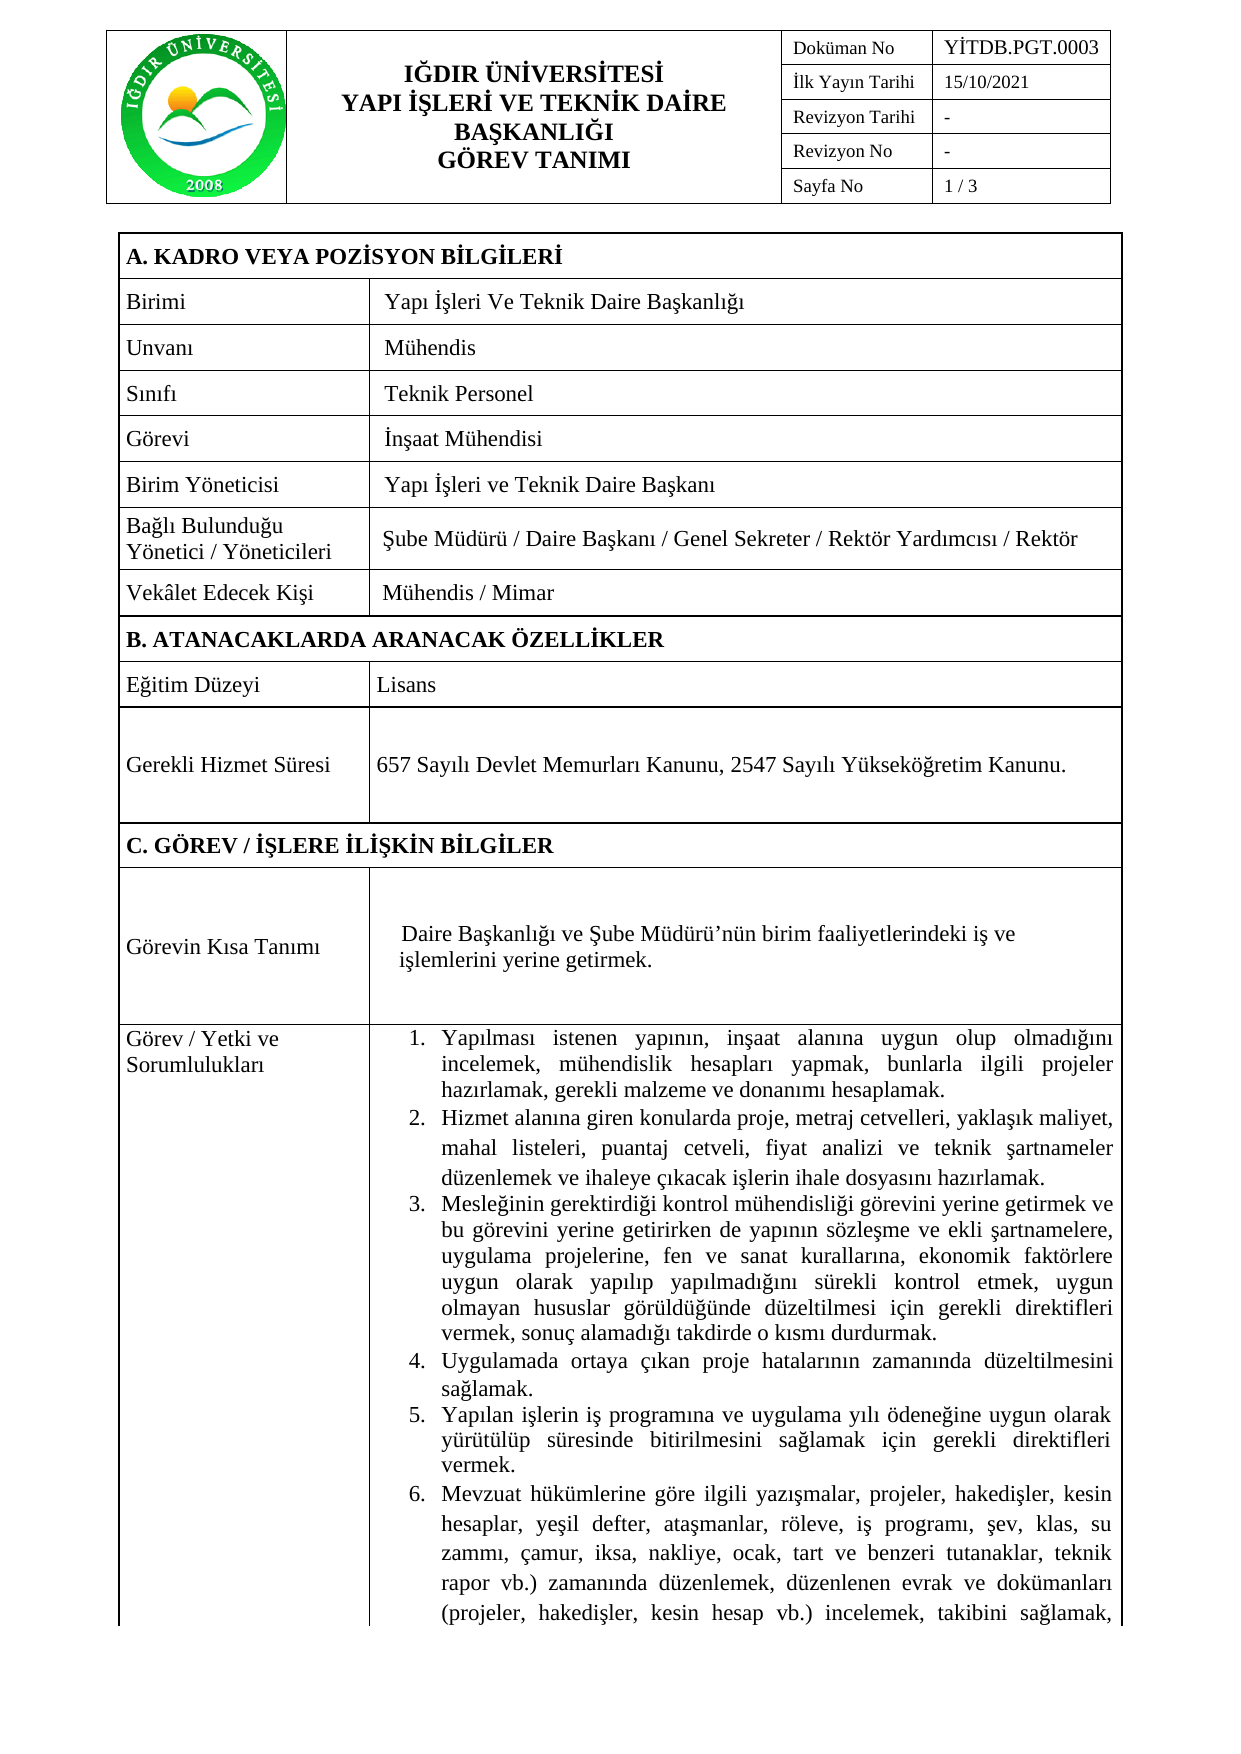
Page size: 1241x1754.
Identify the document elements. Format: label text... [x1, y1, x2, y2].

table_cell Görev / Yetki ve Sorumlulukları [120, 1025, 369, 1626]
table_cell Birim Yöneticisi [120, 462, 369, 507]
table_cell Unvanı [120, 325, 369, 369]
table_cell Birimi [120, 279, 369, 324]
table_cell Görevi [120, 416, 369, 461]
table_cell Eğitim Düzeyi [120, 662, 369, 706]
table_cell Sınıfı [120, 371, 369, 415]
table_cell Vekâlet Edecek Kişi [120, 570, 369, 615]
table_cell Yapı İşleri Ve Teknik Daire Başkanlığı [370, 279, 1121, 324]
picture [118, 31, 286, 200]
table_cell Görevin Kısa Tanımı [120, 868, 369, 1023]
table_header A. KADRO VEYA POZİSYON BİLGİLERİ [120, 234, 1121, 278]
table_cell B. ATANACAKLARDA ARANACAK ÖZELLİKLER [120, 617, 1121, 661]
table_cell Bağlı Bulunduğu Yönetici / Yöneticileri [120, 508, 369, 569]
table_cell C. GÖREV / İŞLERE İLİŞKİN BİLGİLER [120, 824, 1121, 867]
table_cell Gerekli Hizmet Süresi [120, 708, 369, 822]
table_cell Mühendis / Mimar [370, 570, 1121, 615]
table_cell Teknik Personel [370, 371, 1121, 415]
table_cell Lisans [370, 662, 1121, 706]
table_cell Şube Müdürü / Daire Başkanı / Genel Sekreter / Rektör Yardımcısı / Rektör [370, 508, 1121, 569]
table_cell İnşaat Mühendisi [370, 416, 1121, 461]
table_cell Mühendis [370, 325, 1121, 369]
table_cell Daire Başkanlığı ve Şube Müdürü’nün birim faaliyetlerindeki iş ve işlemlerini yerine getirmek. [370, 868, 1121, 1023]
table_cell Yapı İşleri ve Teknik Daire Başkanı [370, 462, 1121, 507]
table_cell 657 Sayılı Devlet Memurları Kanunu, 2547 Sayılı Yükseköğretim Kanunu. [370, 708, 1121, 822]
